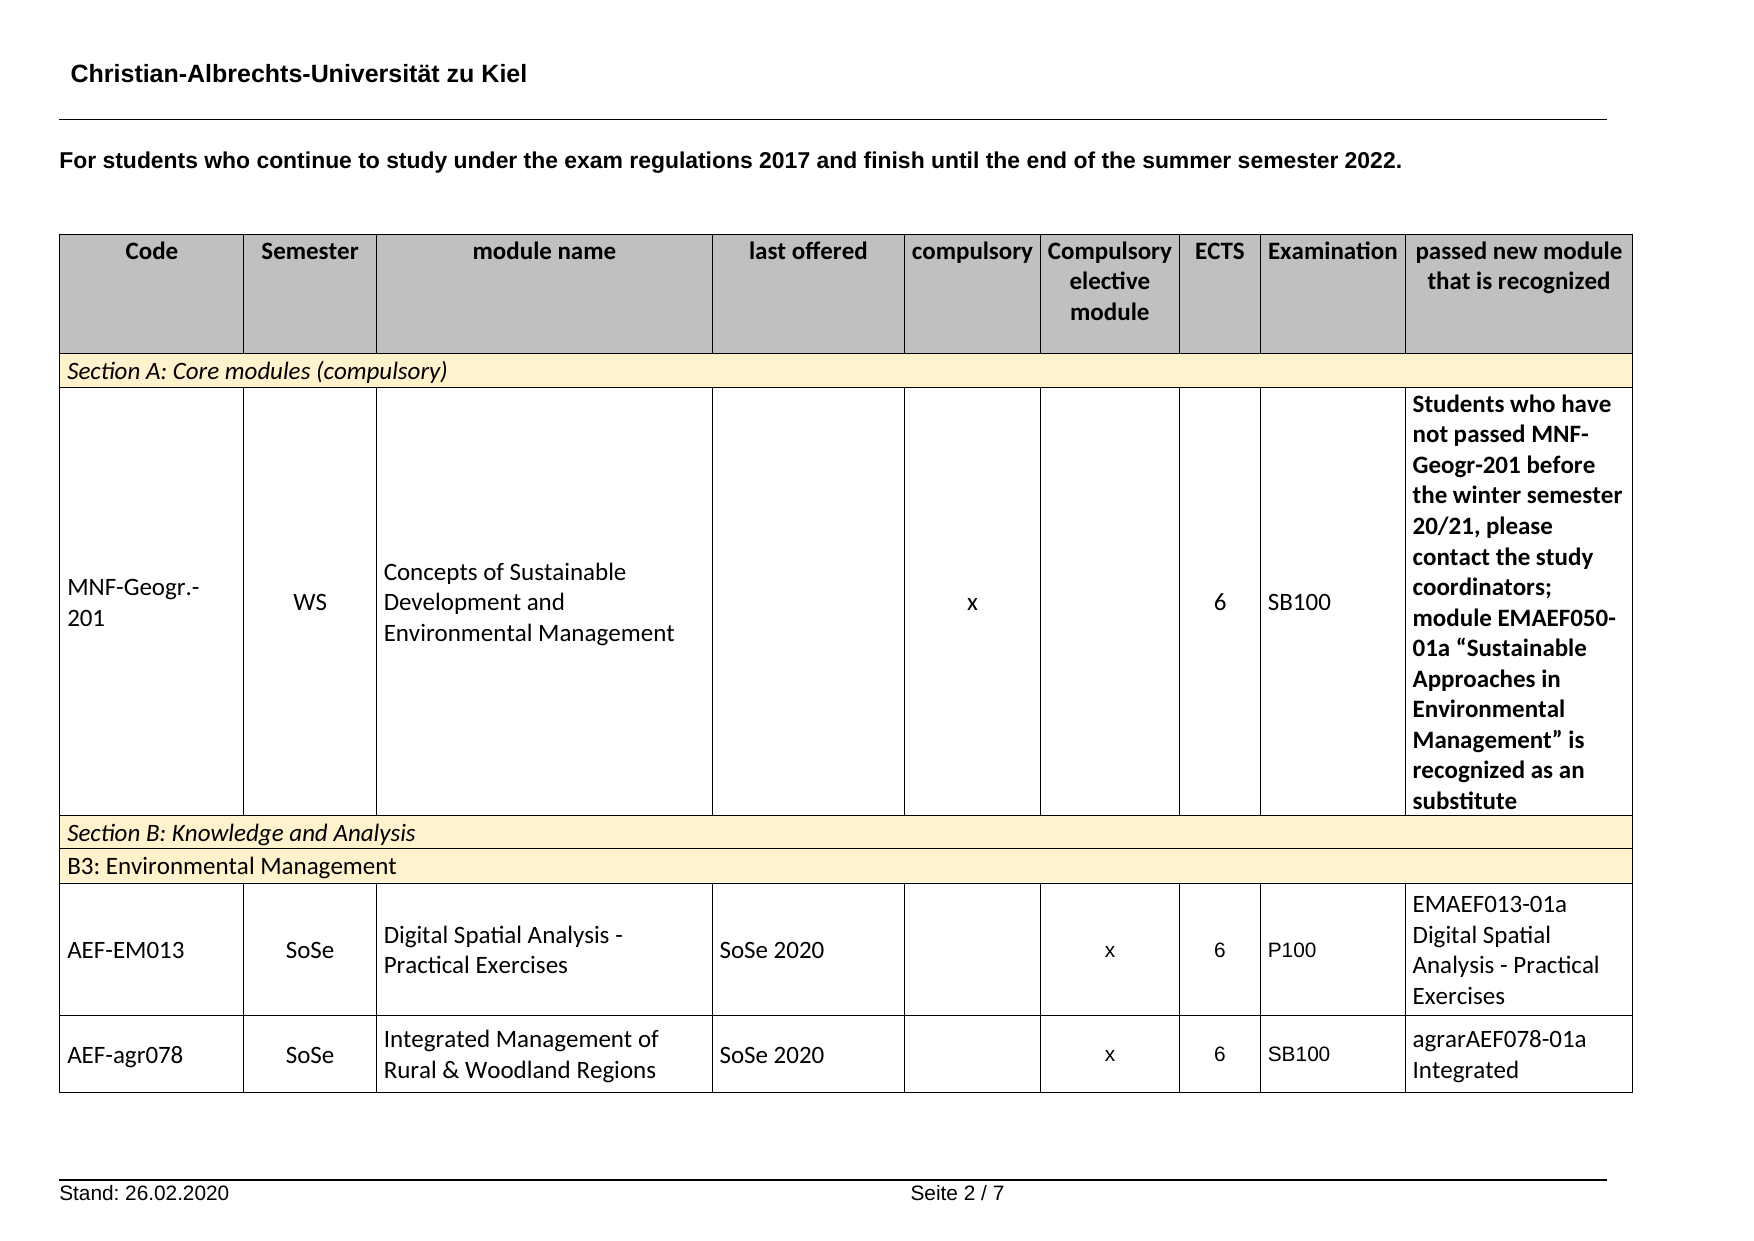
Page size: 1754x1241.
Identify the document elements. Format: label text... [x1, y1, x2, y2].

table_cell [905, 1016, 1040, 1092]
table_cell SB100 [1261, 1016, 1405, 1092]
table_cell SoSe [244, 1016, 376, 1092]
table_cell 6 [1180, 884, 1260, 1015]
table_cell Concepts of Sustainable Development and Environmental Management [377, 388, 712, 815]
table_cell Digital Spatial Analysis - Practical Exercises [377, 884, 712, 1015]
table_cell [713, 388, 904, 815]
table_cell [905, 884, 1040, 1015]
table_cell 6 [1180, 1016, 1260, 1092]
table_cell x [905, 388, 1040, 815]
table_cell SoSe [244, 884, 376, 1015]
table_header module name [377, 235, 712, 353]
table_header passed new module that is recognized [1406, 235, 1632, 353]
table_header Semester [244, 235, 376, 353]
table_cell AEF-agr078 [60, 1016, 243, 1092]
table_cell SB100 [1261, 388, 1405, 815]
table_header Code [60, 235, 243, 353]
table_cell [1406, 1016, 1632, 1092]
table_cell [377, 1016, 712, 1092]
table_cell AEF-EM013 [60, 884, 243, 1015]
table_cell Students who have not passed MNF-Geogr-201 before the winter semester 20/21, please contact the study coordinators; module EMAEF050-01a “Sustainable Approaches in Environmental Management” is recognized as an substitute [1406, 388, 1632, 815]
table_cell Section A: Core modules (compulsory) [60, 354, 1632, 387]
table_cell x [1041, 1016, 1179, 1092]
table_cell [1041, 388, 1179, 815]
table_cell B3: Environmental Management [60, 849, 1632, 882]
table_cell MNF-Geogr.-201 [60, 388, 243, 815]
table_header Examination [1261, 235, 1405, 353]
table_cell SoSe 2020 [713, 1016, 904, 1092]
table_cell EMAEF013-01a Digital Spatial Analysis - Practical Exercises [1406, 884, 1632, 1015]
table_cell P100 [1261, 884, 1405, 1015]
table_cell 6 [1180, 388, 1260, 815]
table_header Compulsory elective module [1041, 235, 1179, 353]
table_header ECTS [1180, 235, 1260, 353]
table_header compulsory [905, 235, 1040, 353]
table_cell Section B: Knowledge and Analysis [60, 816, 1632, 848]
table_cell SoSe 2020 [713, 884, 904, 1015]
table_cell WS [244, 388, 376, 815]
table_cell x [1041, 884, 1179, 1015]
text For students who continue to study under the exam regulations 2017 and finish until the end of the summer semester 2022. [59, 147, 1607, 173]
table_header last offered [713, 235, 904, 353]
